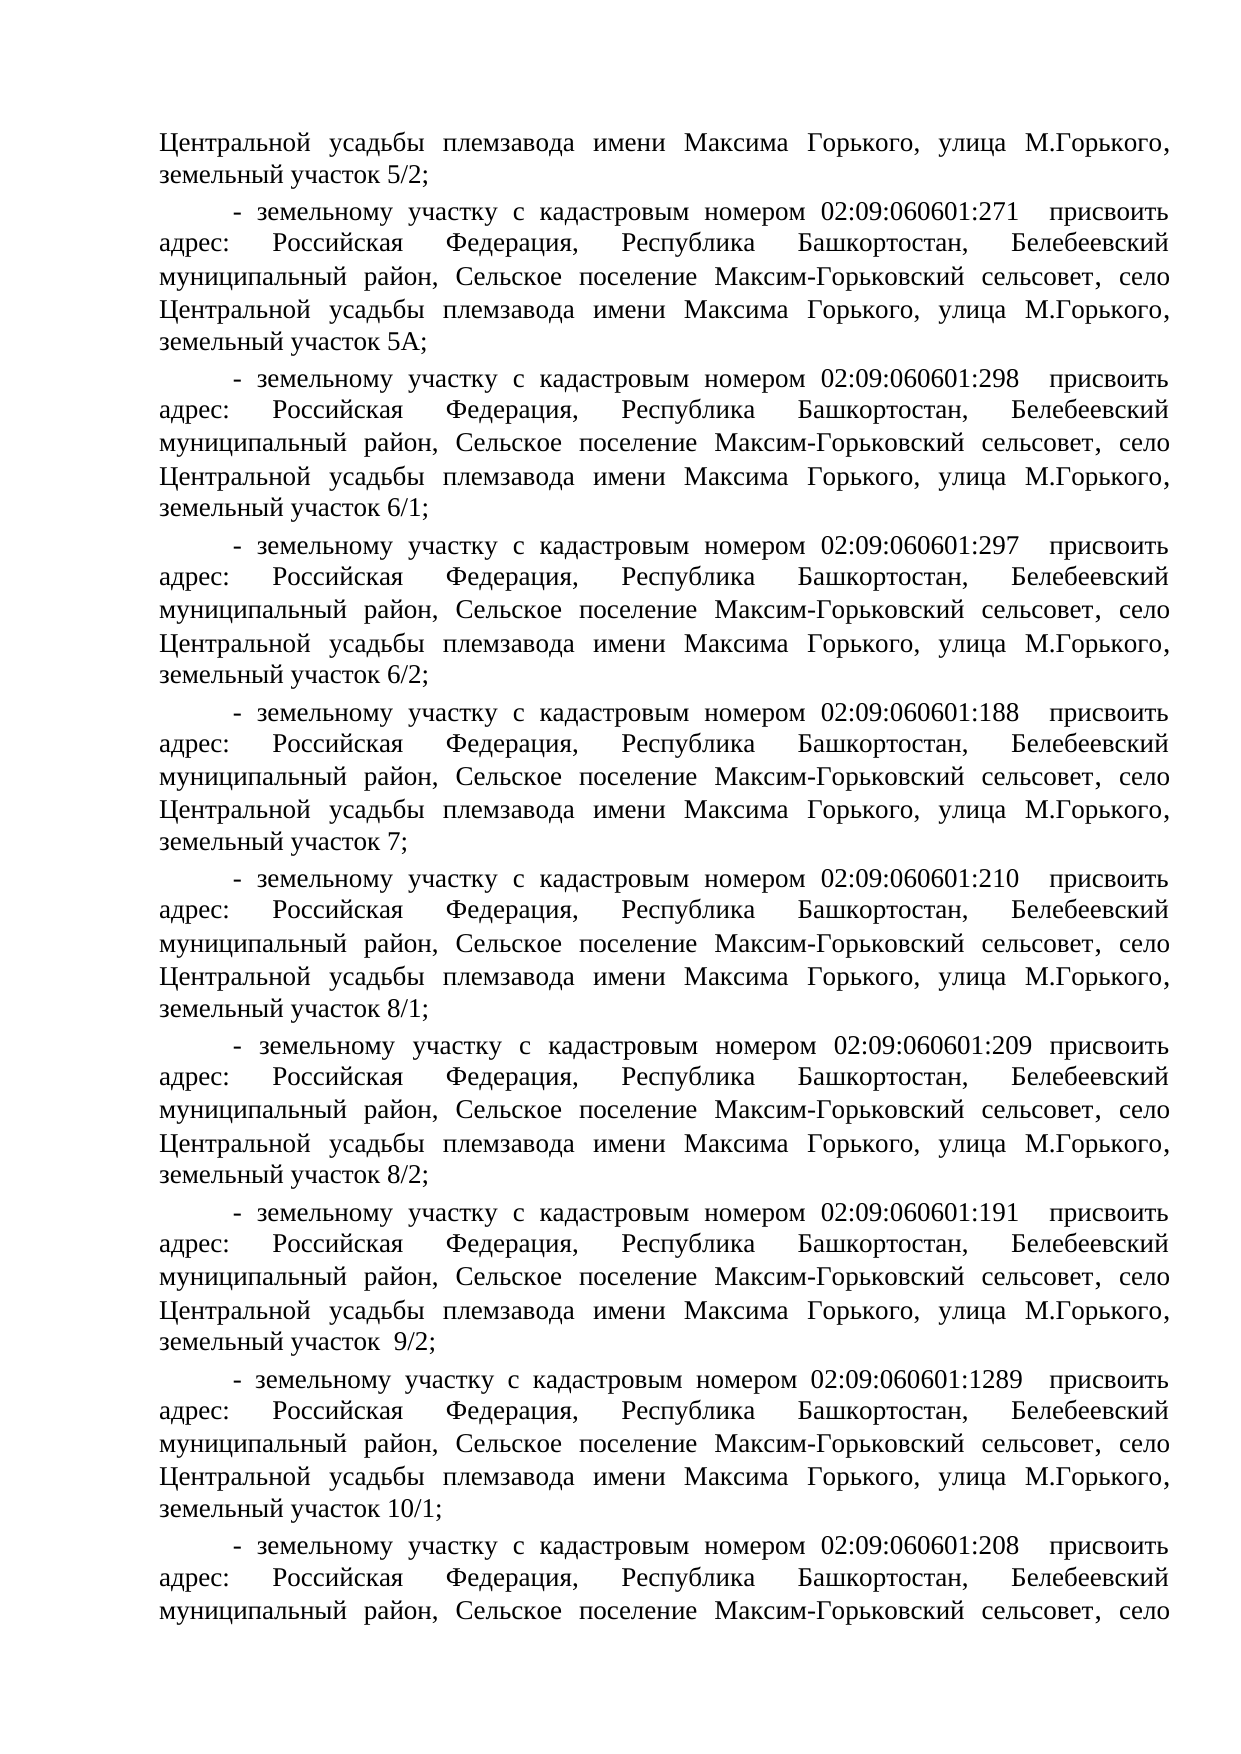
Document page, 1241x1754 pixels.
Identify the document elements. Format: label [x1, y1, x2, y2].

table_cell [148, 118, 1181, 1625]
